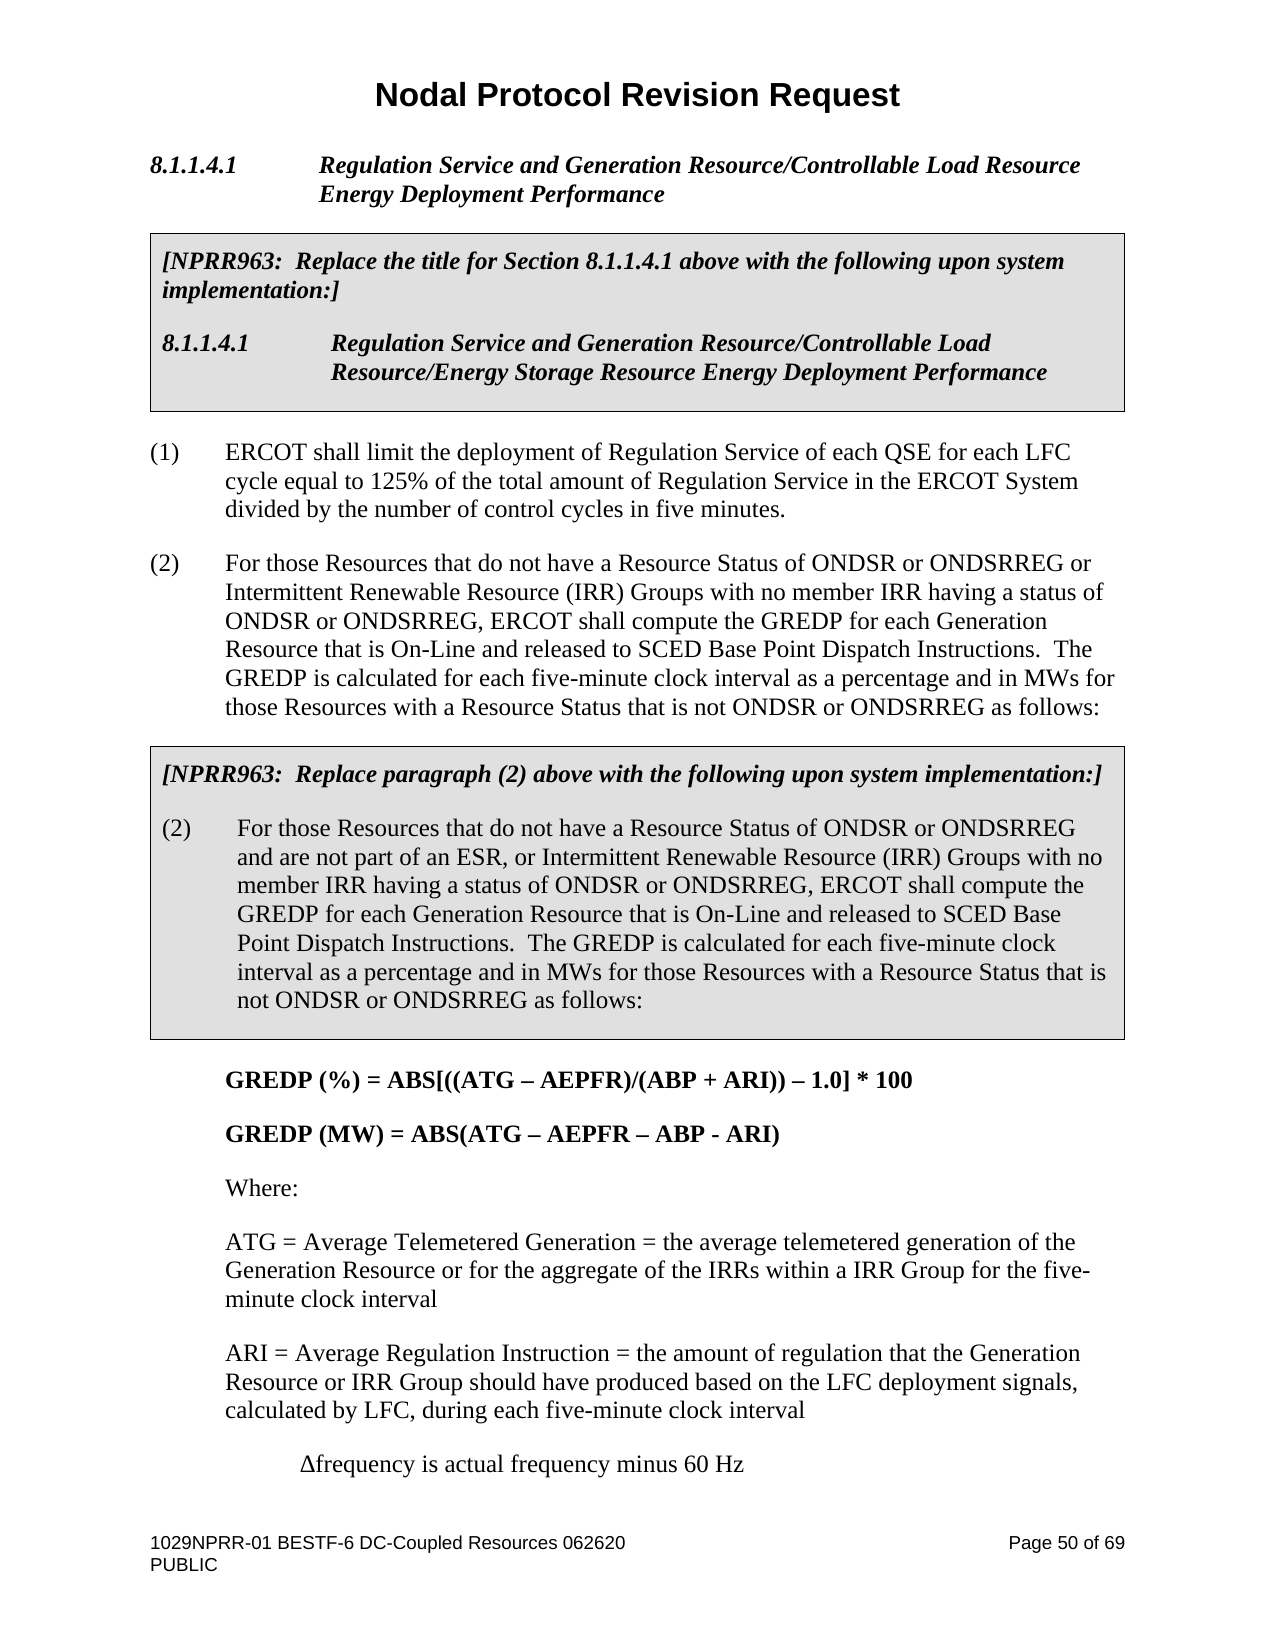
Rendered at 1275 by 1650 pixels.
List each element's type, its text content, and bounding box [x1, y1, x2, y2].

text GREDP (MW) = ABS(ATG – AEPFR – ABP - ARI) [225, 1119, 1125, 1148]
text (2) For those Resources that do not have a Resource Status of ONDSR or ONDSRREG or Intermittent Renewable Resource (IRR) Groups with no member IRR having a status of ONDSR or ONDSRREG, ERCOT shall compute the GREDP for each Generation Resource that is On-Line and released to SCED Base Point Dispatch Instructions. The GREDP is calculated for each five-minute clock interval as a percentage and in MWs for those Resources with a Resource Status that is not ONDSR or ONDSRREG as follows: [150, 548, 1125, 721]
text Where: [225, 1173, 1125, 1202]
table_header [NPRR963: Replace the title for Section 8.1.1.4.1 above with the following upon system implementation:] 8.1.1.4.1 Regulation Service and Generation Resource/Controllable Load Resource/Energy Storage Resource Energy Deployment Performance [151, 234, 1124, 411]
text ∆frequency is actual frequency minus 60 Hz [300, 1449, 1125, 1478]
text 8.1.1.4.1 Regulation Service and Generation Resource/Controllable Load Resource Energy Deployment Performance [150, 150, 1125, 207]
text GREDP (%) = ABS[((ATG – AEPFR)/(ABP + ARI)) – 1.0] * 100 [225, 1065, 1125, 1094]
text (1) ERCOT shall limit the deployment of Regulation Service of each QSE for each LFC cycle equal to 125% of the total amount of Regulation Service in the ERCOT System divided by the number of control cycles in five minutes. [150, 437, 1125, 523]
text ARI = Average Regulation Instruction = the amount of regulation that the Generation Resource or IRR Group should have produced based on the LFC deployment signals, calculated by LFC, during each five-minute clock interval [225, 1338, 1125, 1424]
table_header [NPRR963: Replace paragraph (2) above with the following upon system implementation:] (2) For those Resources that do not have a Resource Status of ONDSR or ONDSRREG and are not part of an ESR, or Intermittent Renewable Resource (IRR) Groups with no member IRR having a status of ONDSR or ONDSRREG, ERCOT shall compute the GREDP for each Generation Resource that is On-Line and released to SCED Base Point Dispatch Instructions. The GREDP is calculated for each five-minute clock interval as a percentage and in MWs for those Resources with a Resource Status that is not ONDSR or ONDSRREG as follows: [151, 747, 1124, 1039]
text ATG = Average Telemetered Generation = the average telemetered generation of the Generation Resource or for the aggregate of the IRRs within a IRR Group for the five-minute clock interval [225, 1227, 1125, 1313]
